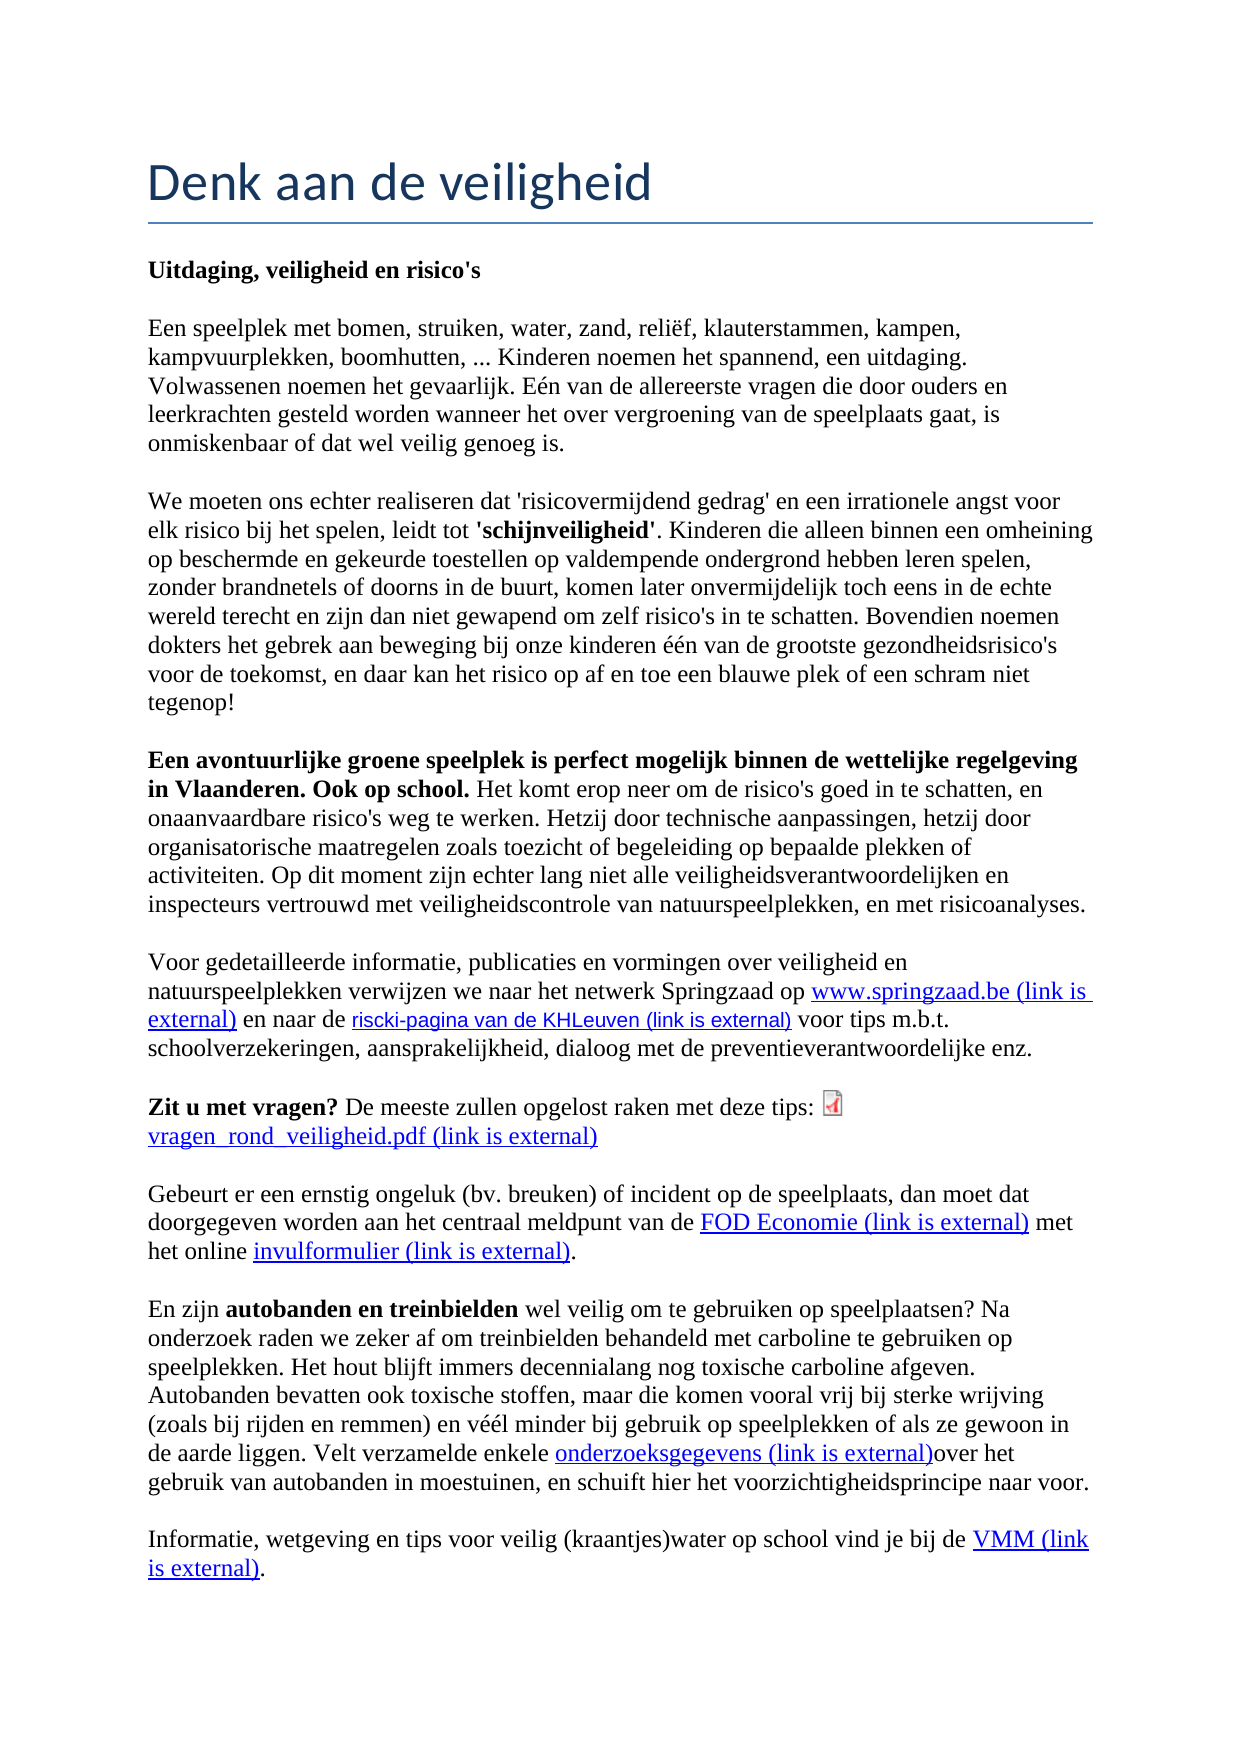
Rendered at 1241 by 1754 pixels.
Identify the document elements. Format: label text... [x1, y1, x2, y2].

text Gebeurt er een ernstig ongeluk (bv. breuken) of incident op de speelplaats, dan moet dat doorgegeven worden aan het centraal meldpunt van de FOD Economie (link is external) met het online invulformulier (link is external). [148, 1179, 1093, 1265]
text En zijn autobanden en treinbielden wel veilig om te gebruiken op speelplaatsen? Na onderzoek raden we zeker af om treinbielden behandeld met carboline te gebruiken op speelplekken. Het hout blijft immers decennialang nog toxische carboline afgeven. Autobanden bevatten ook toxische stoffen, maar die komen vooral vrij bij sterke wrijving (zoals bij rijden en remmen) en véél minder bij gebruik op speelplekken of als ze gewoon in de aarde liggen. Velt verzamelde enkele onderzoeksgegevens (link is external)over het gebruik van autobanden in moestuinen, en schuift hier het voorzichtigheidsprincipe naar voor. [148, 1294, 1093, 1495]
text Informatie, wetgeving en tips voor veilig (kraantjes)water op school vind je bij de VMM (link is external). [148, 1524, 1093, 1582]
text Een avontuurlijke groene speelplek is perfect mogelijk binnen de wettelijke regelgeving in Vlaanderen. Ook op school. Het komt erop neer om de risico's goed in te schatten, en onaanvaardbare risico's weg te werken. Hetzij door technische aanpassingen, hetzij door organisatorische maatregelen zoals toezicht of begeleiding op bepaalde plekken of activiteiten. Op dit moment zijn echter lang niet alle veiligheidsverantwoordelijken en inspecteurs vertrouwd met veiligheidscontrole van natuurspeelplekken, en met risicoanalyses. [148, 745, 1093, 918]
text Een speelplek met bomen, struiken, water, zand, reliëf, klauterstammen, kampen, kampvuurplekken, boomhutten, ... Kinderen noemen het spannend, een uitdaging. Volwassenen noemen het gevaarlijk. Eén van de allereerste vragen die door ouders en leerkrachten gesteld worden wanneer het over vergroening van de speelplaats gaat, is onmiskenbaar of dat wel veilig genoeg is. [148, 313, 1093, 457]
text We moeten ons echter realiseren dat 'risicovermijdend gedrag' en een irrationele angst voor elk risico bij het spelen, leidt tot 'schijnveiligheid'. Kinderen die alleen binnen een omheining op beschermde en gekeurde toestellen op valdempende ondergrond hebben leren spelen, zonder brandnetels of doorns in de buurt, komen later onvermijdelijk toch eens in de echte wereld terecht en zijn dan niet gewapend om zelf risico's in te schatten. Bovendien noemen dokters het gebrek aan beweging bij onze kinderen één van de grootste gezondheidsrisico's voor de toekomst, en daar kan het risico op af en toe een blauwe plek of een schram niet tegenop! [148, 486, 1093, 716]
title Denk aan de veiligheid [148, 148, 1093, 222]
text Voor gedetailleerde informatie, publicaties en vormingen over veiligheid en natuurspeelplekken verwijzen we naar het netwerk Springzaad op www.springzaad.be (link is external) en naar de riscki-pagina van de KHLeuven (link is external) voor tips m.b.t. schoolverzekeringen, aansprakelijkheid, dialoog met de preventieverantwoordelijke enz. Zit u met vragen? De meeste zullen opgelost raken met deze tips: vragen_rond_veiligheid.pdf (link is external) [148, 947, 1093, 1149]
text Uitdaging, veiligheid en risico's [148, 255, 1093, 284]
picture [821, 1090, 846, 1116]
